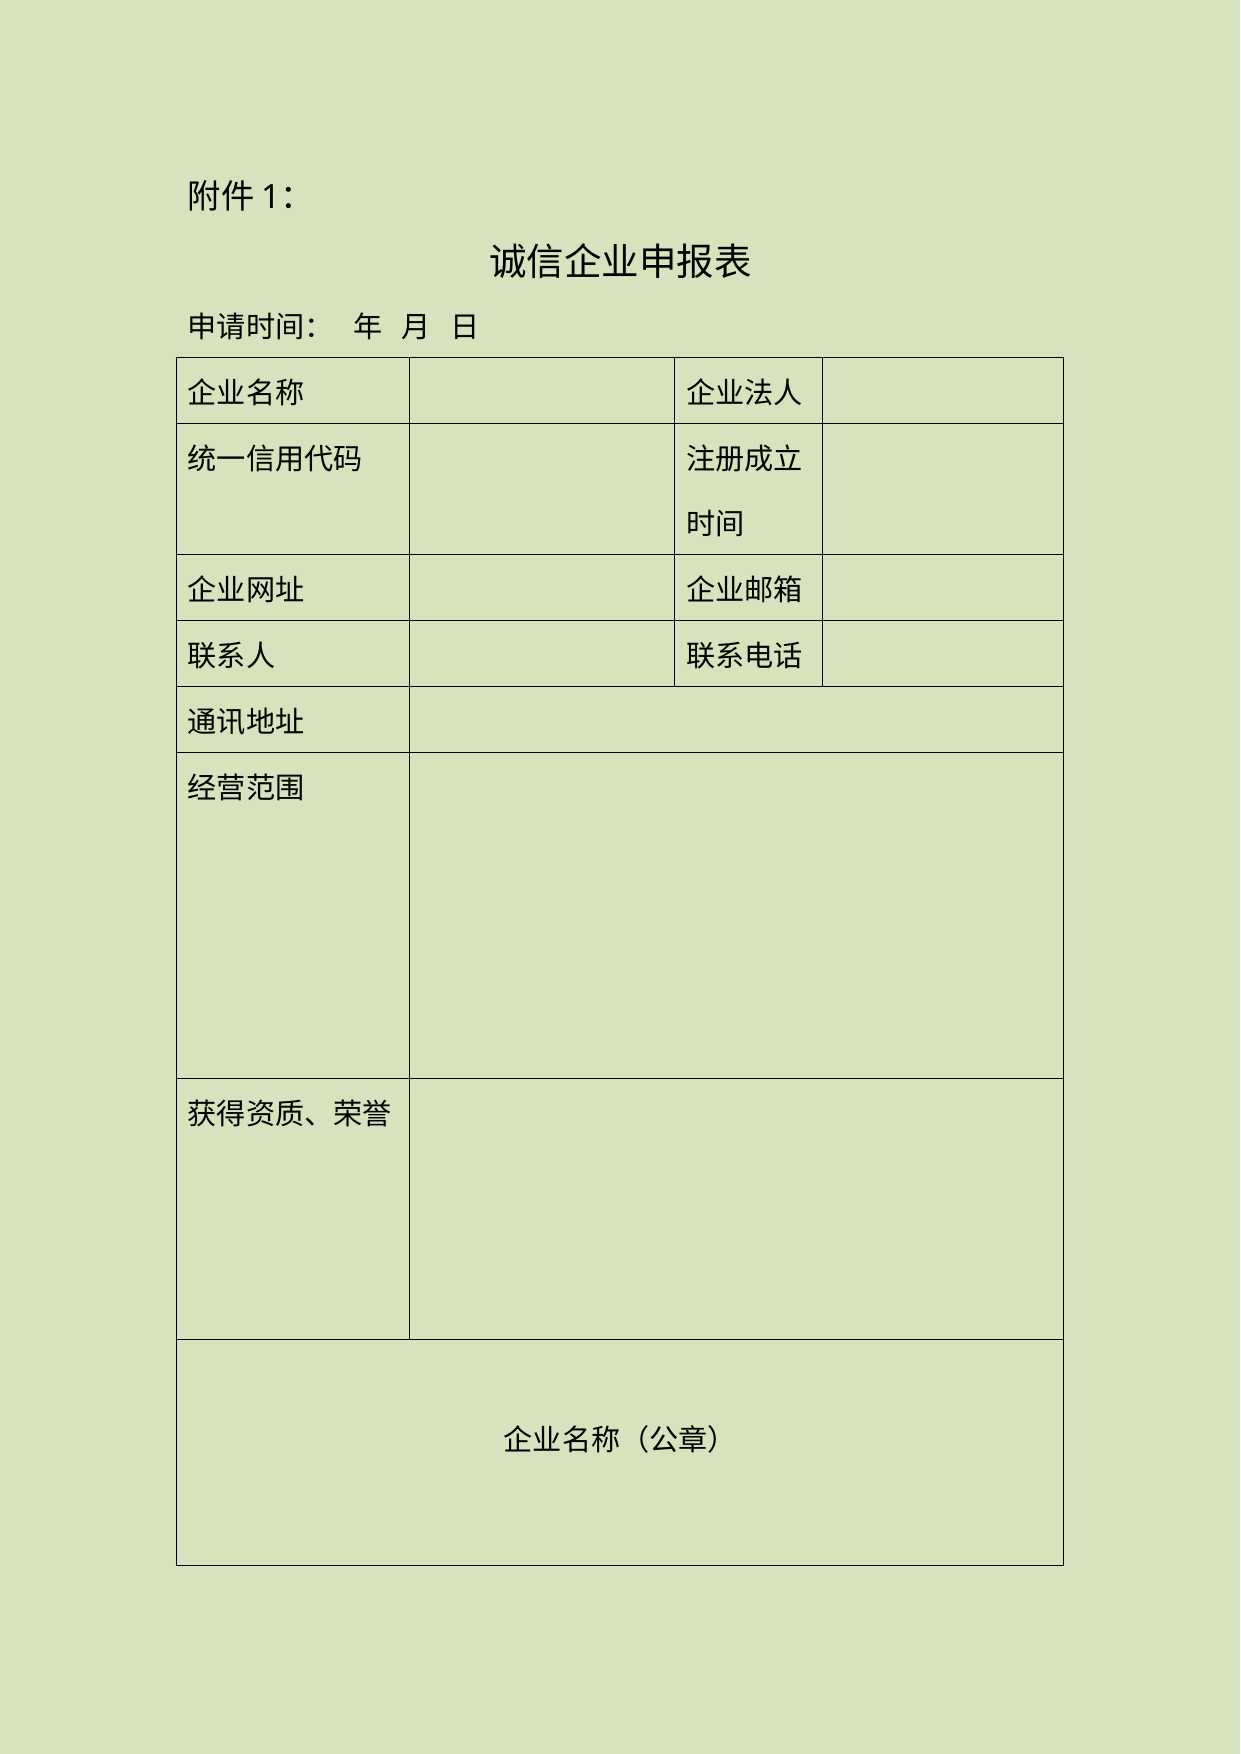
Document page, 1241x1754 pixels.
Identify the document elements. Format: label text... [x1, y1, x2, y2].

table_cell [823, 621, 1063, 686]
table_cell [823, 424, 1063, 554]
text 附件1： [187, 162, 1053, 227]
table_cell 企业邮箱 [675, 555, 822, 620]
table_cell 注册成立时间 [675, 424, 822, 554]
table_cell 联系电话 [675, 621, 822, 686]
table_cell [410, 424, 674, 554]
table_cell [410, 1079, 1063, 1339]
table_cell 联系人 [177, 621, 409, 686]
table_header 企业名称 [177, 358, 409, 423]
text 申请时间： 年 月 日 [187, 292, 1053, 357]
table_cell [410, 555, 674, 620]
table_cell 企业名称（公章） 法定代表人签字： [177, 1340, 1063, 1565]
table_cell 经营范围 [177, 753, 409, 1078]
table_cell 获得资质、荣誉 [177, 1079, 409, 1339]
table_cell [410, 753, 1063, 1078]
table_cell [823, 555, 1063, 620]
table_header [823, 358, 1063, 423]
table_cell 通讯地址 [177, 687, 409, 752]
table_cell 企业网址 [177, 555, 409, 620]
table_header [410, 358, 674, 423]
table_cell [410, 687, 1063, 752]
table_cell 统一信用代码 [177, 424, 409, 554]
table_cell [410, 621, 674, 686]
text 诚信企业申报表 [187, 227, 1053, 292]
table_header 企业法人 [675, 358, 822, 423]
